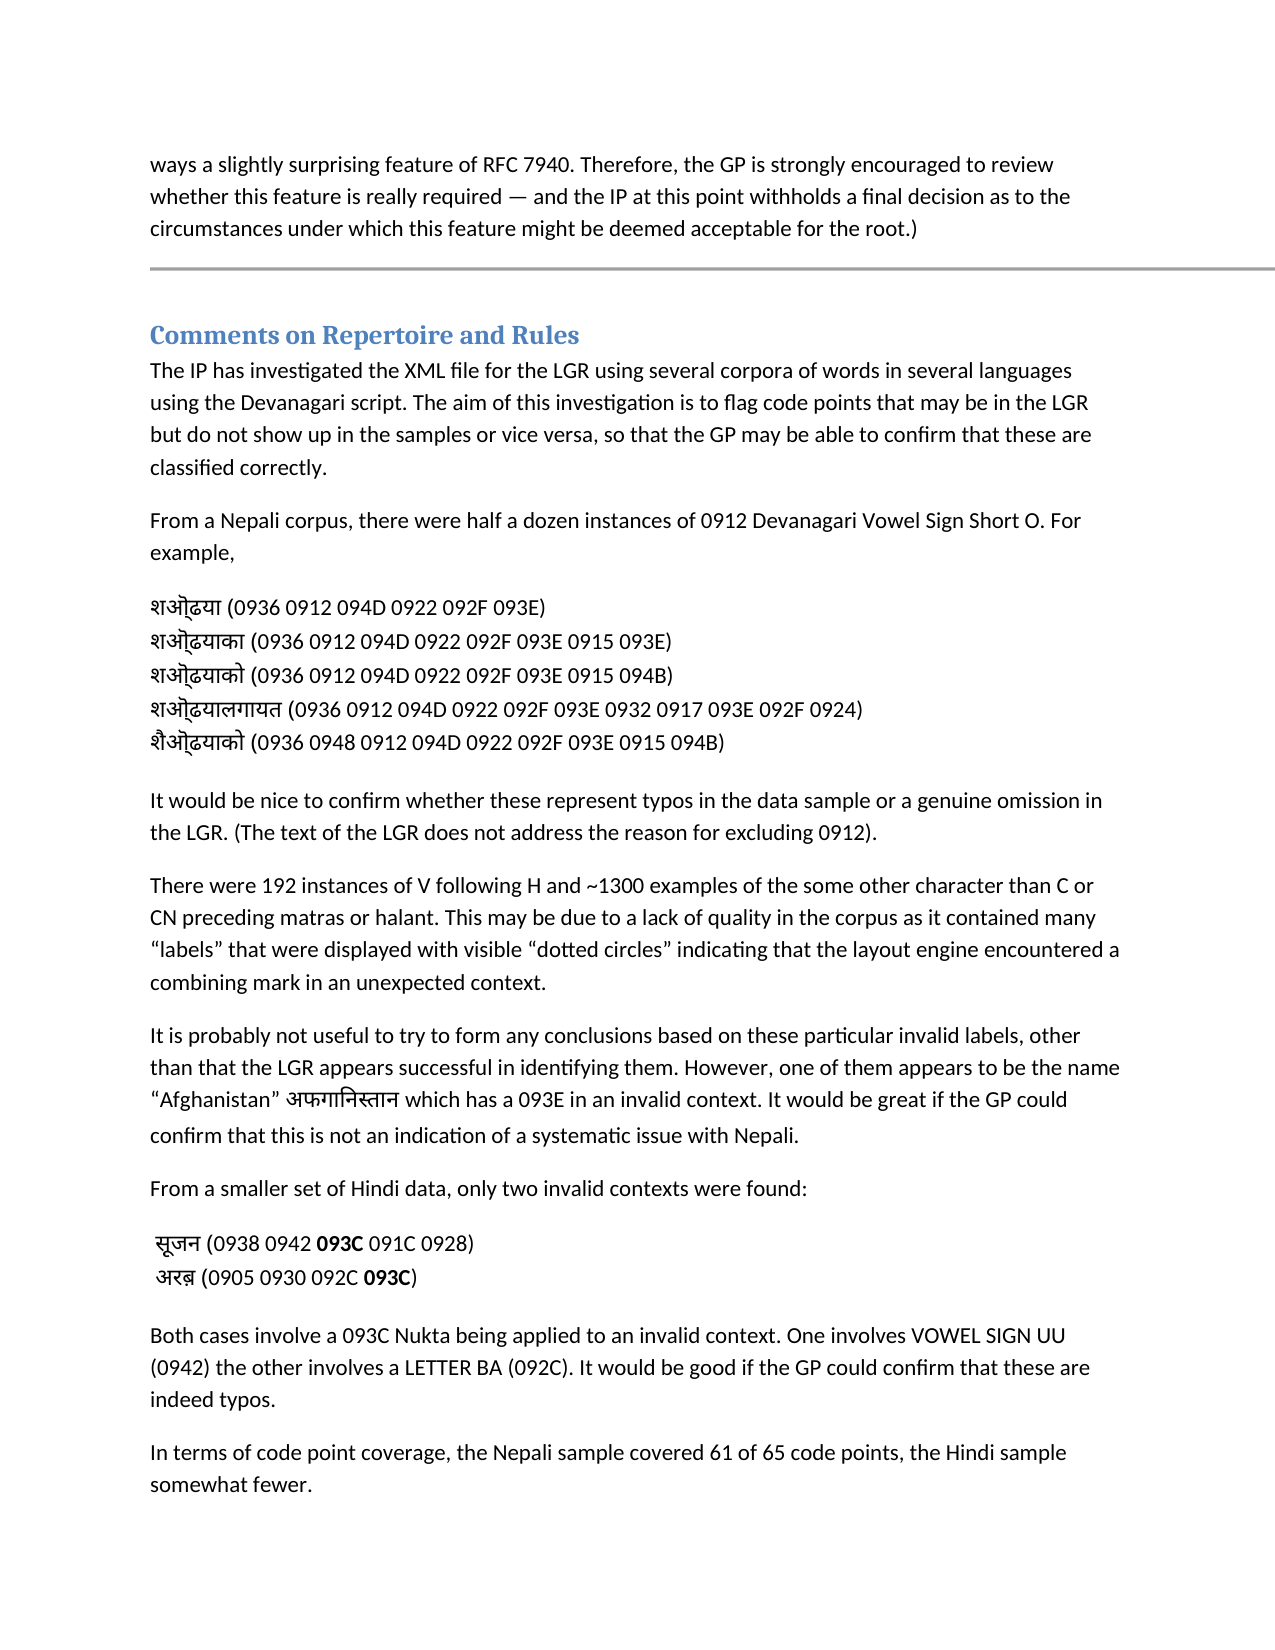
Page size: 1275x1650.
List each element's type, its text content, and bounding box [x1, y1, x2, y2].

text It would be nice to confirm whether these represent typos in the data sample or a genuine omission in the LGR. (The text of the LGR does not address the reason for excluding 0912). [150, 786, 1125, 846]
subtitle Comments on Repertoire and Rules [150, 320, 1125, 352]
text ‎अरब़‎ (0905 0930 092C 093C) [150, 1261, 1125, 1295]
text There were 192 instances of V following H and ~1300 examples of the some other character than C or CN preceding matras or halant. This may be due to a lack of quality in the corpus as it contained many “labels” that were displayed with visible “dotted circles” indicating that the layout engine encountered a combining mark in an unexpected context. [150, 871, 1125, 996]
text In terms of code point coverage, the Nepali sample covered 61 of 65 code points, the Hindi sample somewhat fewer. [150, 1438, 1125, 1498]
text It is probably not useful to try to form any conclusions based on these particular invalid labels, other than that the LGR appears successful in identifying them. However, one of them appears to be the name “Afghanistan” अफगानिस्तान which has a 093E in an invalid context. It would be great if the GP could confirm that this is not an indication of a systematic issue with Nepali. [150, 1021, 1125, 1149]
text शऒ्ढयालगायत‎ (0936 0912 094D 0922 092F 093E 0932 0917 093E 092F 0924) [150, 692, 1125, 726]
text शऒ्ढयाको‎ (0936 0912 094D 0922 092F 093E 0915 094B) [150, 659, 1125, 692]
text From a Nepali corpus, there were half a dozen instances of 0912 Devanagari Vowel Sign Short O. For example, [150, 506, 1125, 566]
text ‎शैऒ्ढयाको‎ (0936 0948 0912 094D 0922 092F 093E 0915 094B) [150, 726, 1125, 760]
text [150, 150, 1125, 242]
text शऒ्ढया‎ (0936 0912 094D 0922 092F 093E) [150, 591, 1125, 625]
text ‎सू़जन‎ (0938 0942 093C 091C 0928) [150, 1227, 1125, 1261]
text शऒ्ढयाका‎ (0936 0912 094D 0922 092F 093E 0915 093E) [150, 625, 1125, 659]
text From a smaller set of Hindi data, only two invalid contexts were found: [150, 1174, 1125, 1202]
text The IP has investigated the XML file for the LGR using several corpora of words in several languages using the Devanagari script. The aim of this investigation is to flag code points that may be in the LGR but do not show up in the samples or vice versa, so that the GP may be able to confirm that these are classified correctly. [150, 356, 1125, 481]
text Both cases involve a 093C Nukta being applied to an invalid context. One involves VOWEL SIGN UU (0942) the other involves a LETTER BA (092C). It would be good if the GP could confirm that these are indeed typos. [150, 1321, 1125, 1413]
